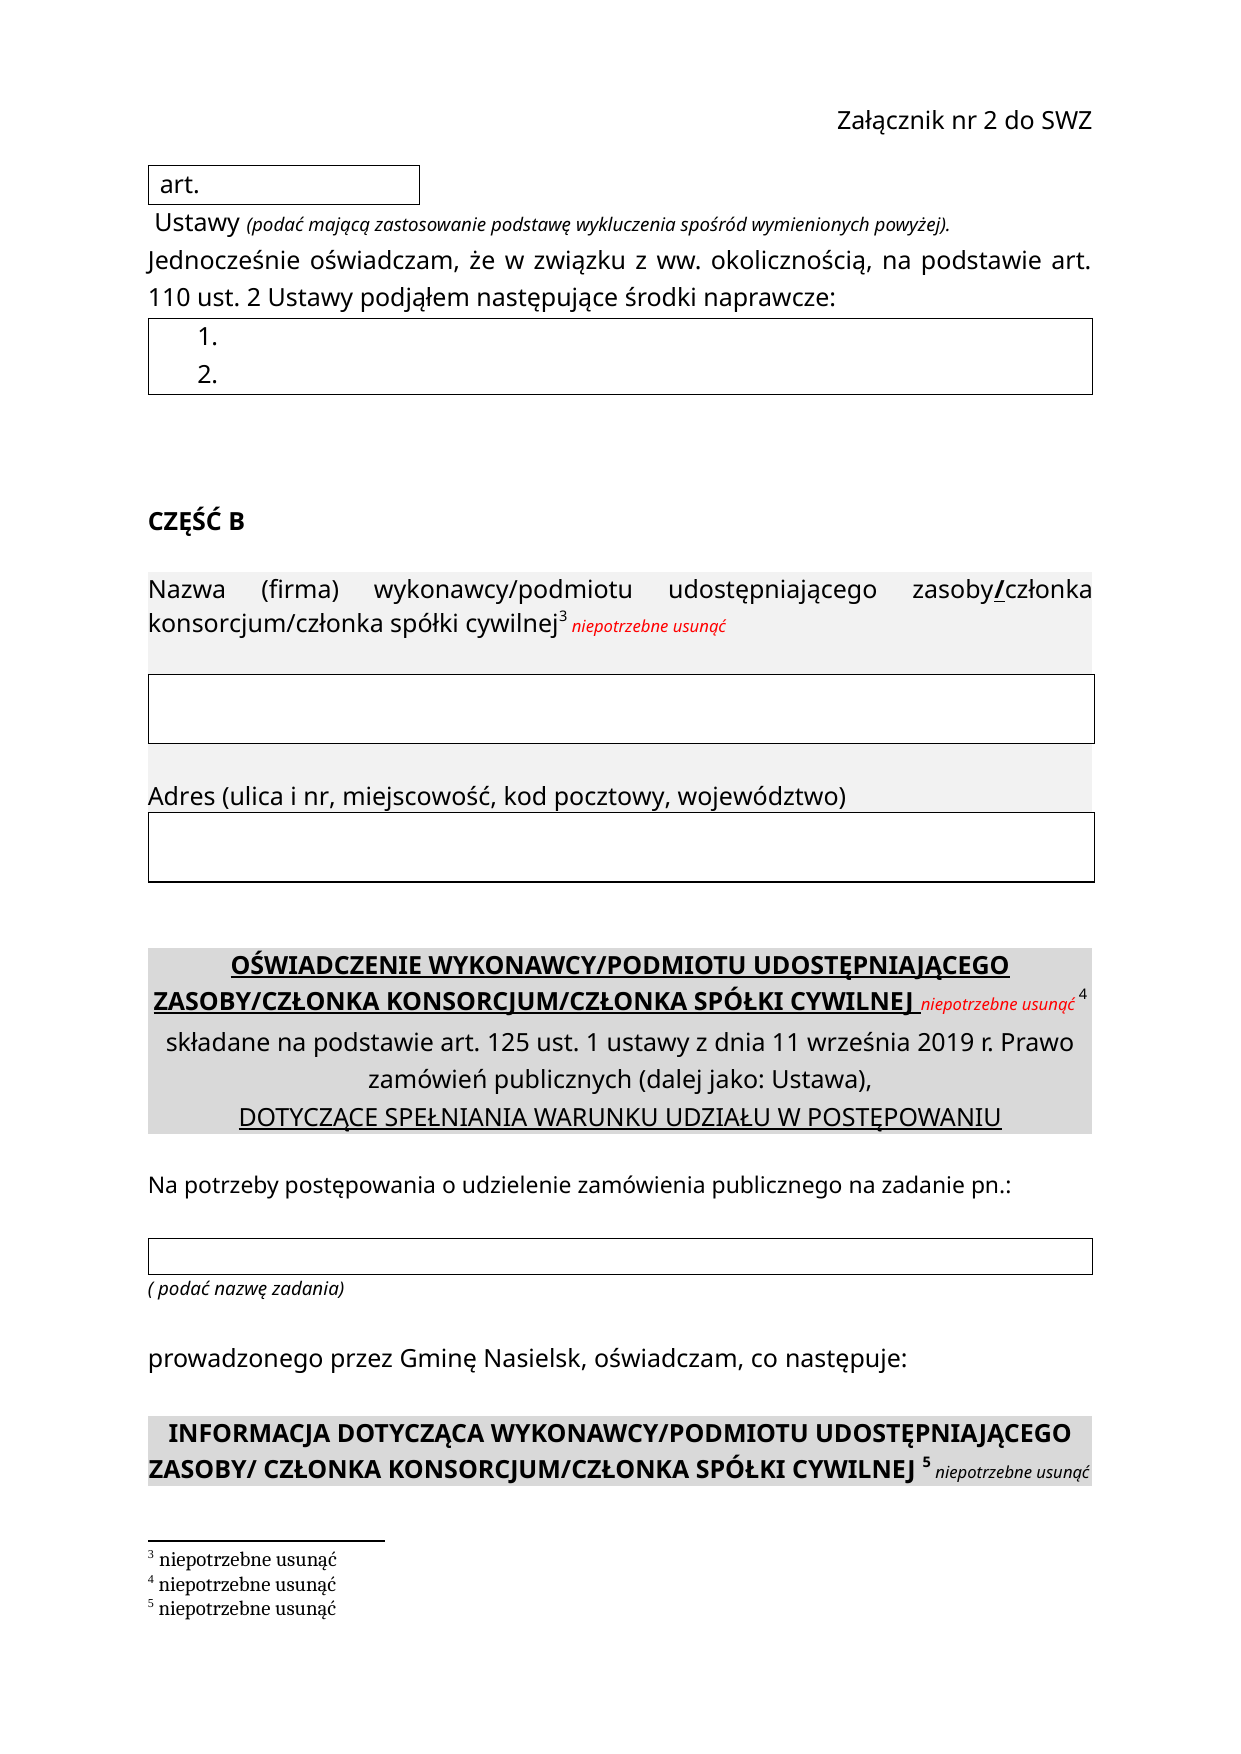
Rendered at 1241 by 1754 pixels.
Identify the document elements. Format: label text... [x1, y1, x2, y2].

text OŚWIADCZENIE WYKONAWCY/PODMIOTU UDOSTĘPNIAJĄCEGO ZASOBY/CZŁONKA KONSORCJUM/CZŁONKA SPÓŁKI CYWILNEJ niepotrzebne usunąć [148, 948, 1092, 1017]
text CZĘŚĆ B [148, 504, 1092, 538]
text Nazwa (firma) wykonawcy/podmiotu udostępniającego zasoby/członka konsorcjum/członka spółki cywilnej niepotrzebne usunąć [148, 572, 1092, 640]
table_header [149, 813, 1094, 881]
text Ustawy (podać mającą zastosowanie podstawę wykluczenia spośród wymienionych powyżej). [148, 205, 1093, 239]
table_header [149, 675, 1094, 743]
table_header art. [149, 166, 419, 204]
text Jednocześnie oświadczam, że w związku z ww. okolicznością, na podstawie art. 110 ust. 2 Ustawy podjąłem następujące środki naprawcze: [148, 243, 1093, 314]
text ( podać nazwę zadania) [148, 1275, 1093, 1300]
text składane na podstawie art. 125 ust. 1 ustawy z dnia 11 września 2019 r. Prawo zamówień publicznych (dalej jako: Ustawa), [148, 1025, 1092, 1096]
text INFORMACJA DOTYCZĄCA WYKONAWCY/PODMIOTU UDOSTĘPNIAJĄCEGO ZASOBY/ CZŁONKA KONSORCJUM/CZŁONKA SPÓŁKI CYWILNEJ niepotrzebne usunąć [148, 1416, 1092, 1486]
text prowadzonego przez Gminę Nasielsk, oświadczam, co następuje: [148, 1341, 1092, 1375]
text DOTYCZĄCE SPEŁNIANIA WARUNKU UDZIAŁU W POSTĘPOWANIU [148, 1099, 1092, 1134]
table_header [149, 1239, 1092, 1274]
table_header [149, 319, 1092, 394]
text Na potrzeby postępowania o udzielenie zamówienia publicznego na zadanie pn.: [148, 1169, 1093, 1200]
text Adres (ulica i nr, miejscowość, kod pocztowy, województwo) [148, 778, 1092, 812]
